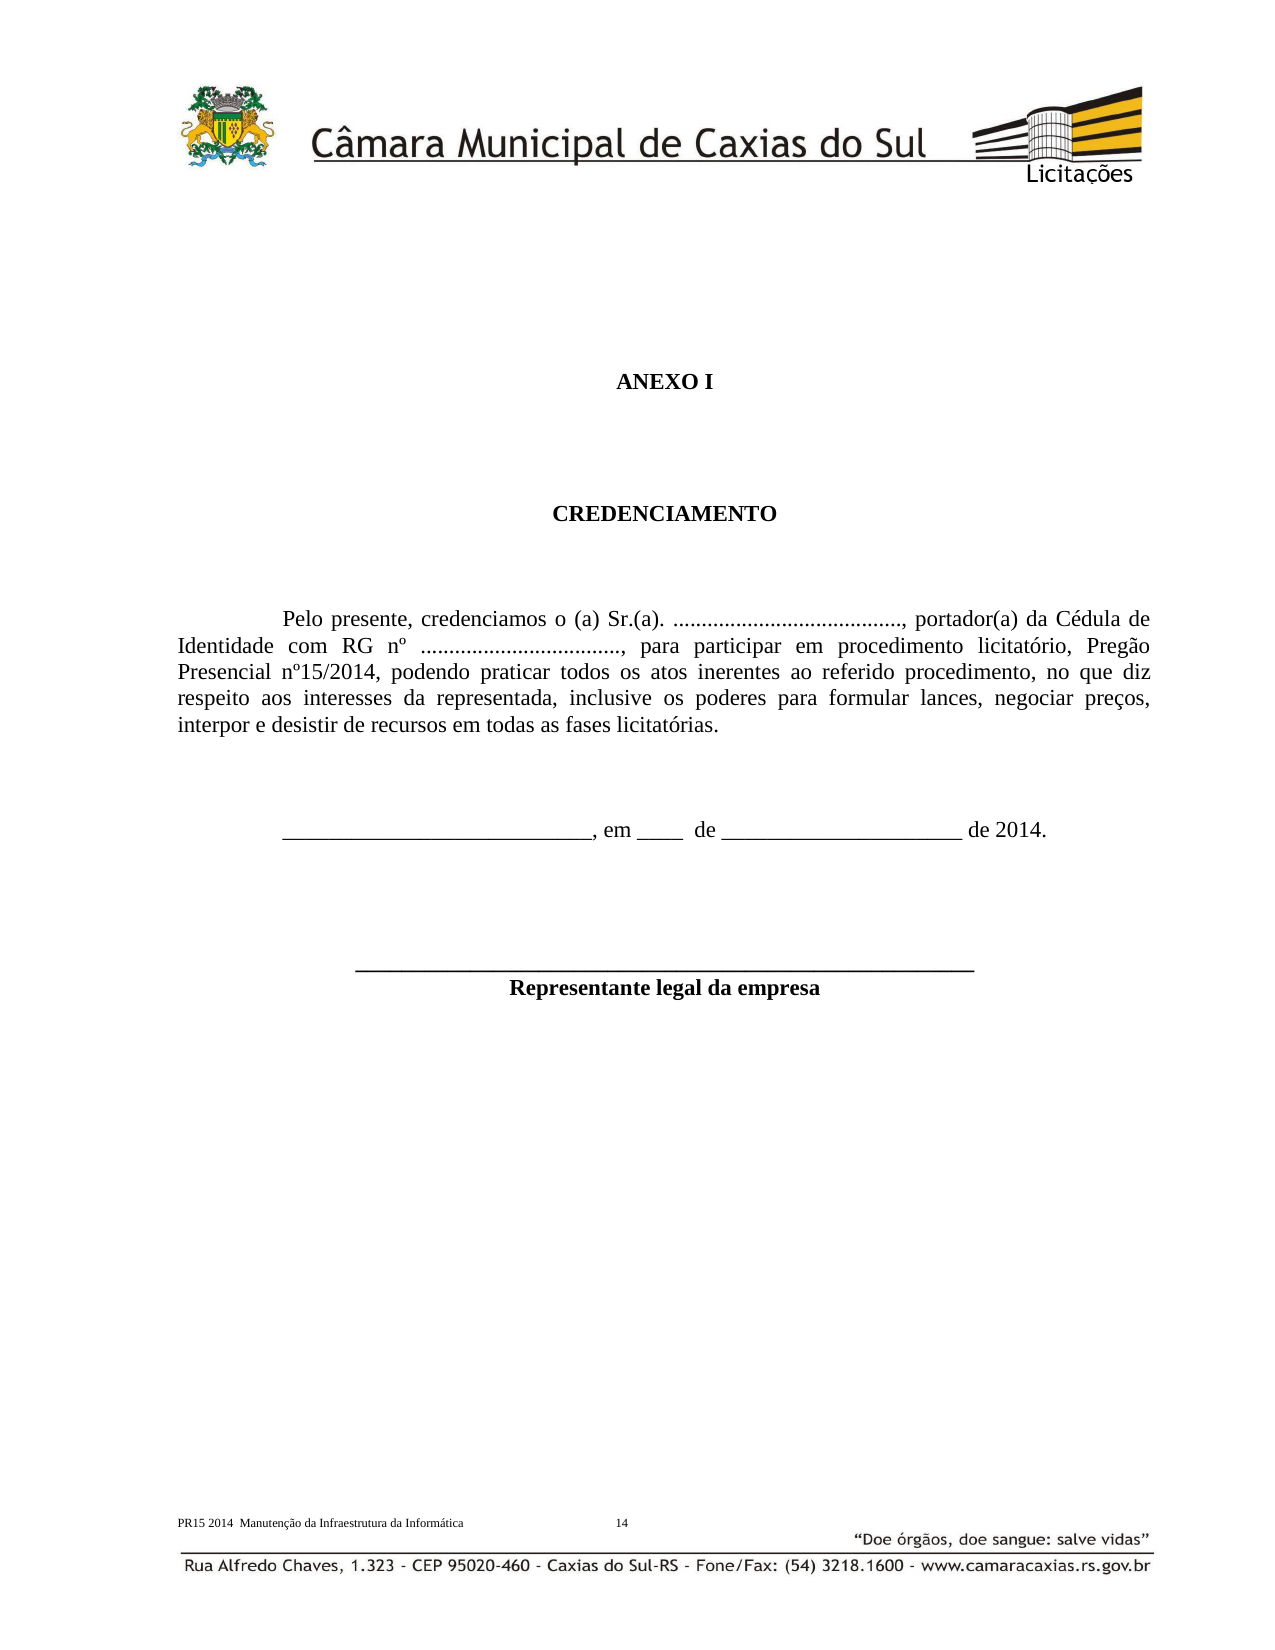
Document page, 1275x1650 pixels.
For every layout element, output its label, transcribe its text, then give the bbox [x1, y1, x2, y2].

text ___________________________, em ____ de _____________________ de 2014. [177, 816, 1152, 842]
picture [177, 1530, 1158, 1577]
text Representante legal da empresa [177, 974, 1152, 1001]
text CREDENCIAMENTO [177, 500, 1152, 526]
picture [177, 73, 1144, 184]
text Pelo presente, credenciamos o (a) Sr.(a). ........................................, portador(a) da Cédula de Identidade com RG nº ..................................., para participar em procedimento licitatório, Pregão Presencial nº15/2014, podendo praticar todos os atos inerentes ao referido procedimento, no que diz respeito aos interesses da representada, inclusive os poderes para formular lances, negociar preços, interpor e desistir de recursos em todas as fases licitatórias. [177, 605, 1152, 737]
text ______________________________________________________ [177, 948, 1152, 974]
text ANEXO I [177, 368, 1152, 394]
